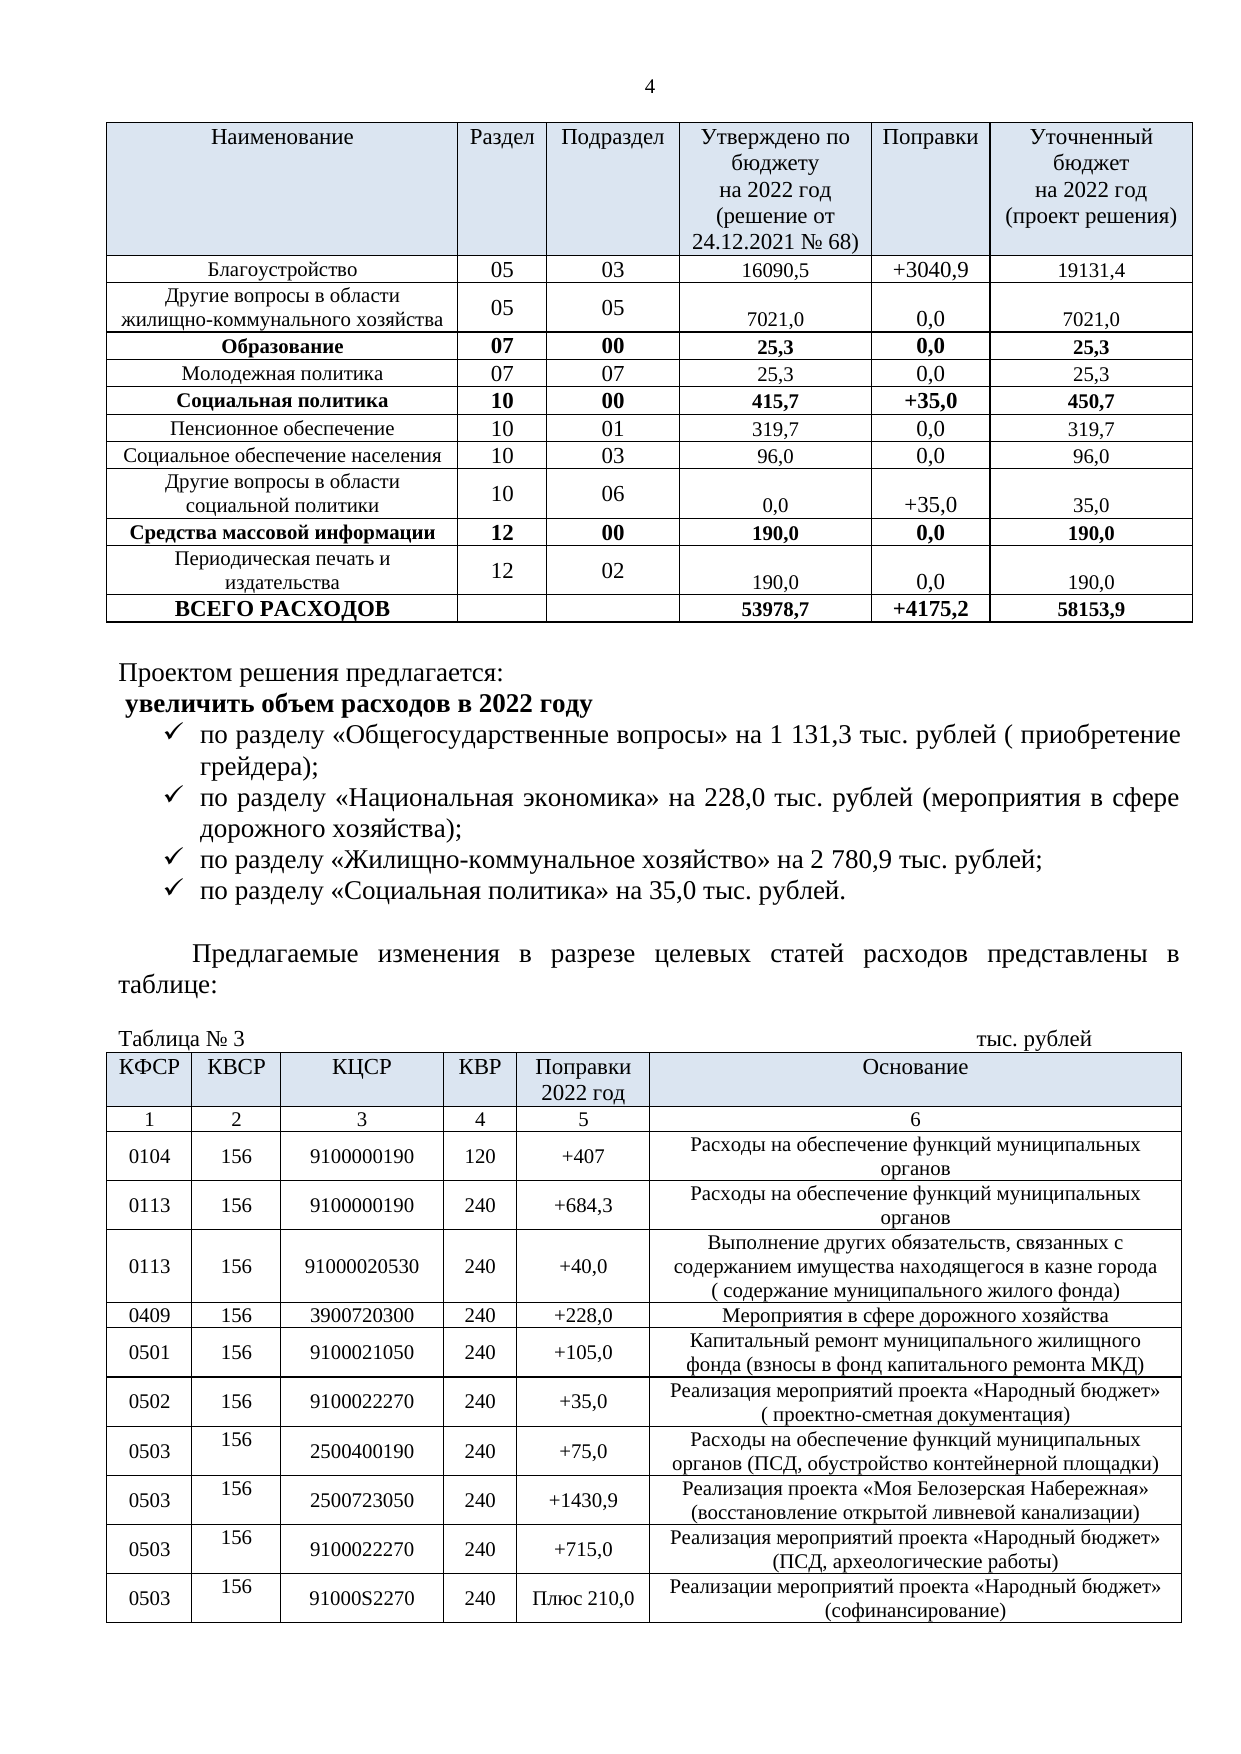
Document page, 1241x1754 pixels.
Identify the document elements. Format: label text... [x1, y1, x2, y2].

table_cell 02 [547, 546, 679, 594]
table_cell 9100000190 [281, 1132, 443, 1180]
table_cell 156 [192, 1303, 280, 1327]
table_cell 0503 [107, 1574, 191, 1622]
table_header Раздел [458, 123, 546, 255]
table_cell 6 [650, 1107, 1181, 1131]
table_cell +35,0 [517, 1378, 649, 1426]
table_cell 190,0 [991, 519, 1192, 545]
table_cell 16090,5 [680, 256, 871, 282]
table_header Поправки 2022 год [517, 1053, 649, 1106]
table_cell 12 [458, 546, 546, 594]
table_cell 25,3 [991, 360, 1192, 386]
table_cell Мероприятия в сфере дорожного хозяйства [650, 1303, 1181, 1327]
table_cell 3 [281, 1107, 443, 1131]
table_cell Другие вопросы в области жилищно-коммунального хозяйства [107, 283, 457, 331]
table_cell 10 [458, 442, 546, 468]
list по разделу «Жилищно-коммунальное хозяйство» на 2 780,9 тыс. рублей; [162, 843, 1181, 874]
table_cell 0503 [107, 1476, 191, 1524]
table_cell +105,0 [517, 1328, 649, 1376]
table_cell 2500723050 [281, 1476, 443, 1524]
table_cell 4 [444, 1107, 516, 1131]
table_cell 05 [547, 283, 679, 331]
table_cell 9100021050 [281, 1328, 443, 1376]
table_cell +684,3 [517, 1181, 649, 1229]
table_cell 3900720300 [281, 1303, 443, 1327]
table_header Уточненный бюджет на 2022 год (проект решения) [991, 123, 1192, 255]
table_cell 0113 [107, 1181, 191, 1229]
table_cell 00 [547, 519, 679, 545]
table_cell +35,0 [872, 387, 989, 413]
table_cell 240 [444, 1230, 516, 1302]
table_cell 2 [192, 1107, 280, 1131]
table_cell Средства массовой информации [107, 519, 457, 545]
table_cell 0,0 [872, 360, 989, 386]
table_cell 91000S2270 [281, 1574, 443, 1622]
table_cell Периодическая печать и издательства [107, 546, 457, 594]
table_cell 5 [517, 1107, 649, 1131]
table_cell 25,3 [680, 333, 871, 359]
table_header Утверждено по бюджету на 2022 год (решение от 24.12.2021 № 68) [680, 123, 871, 255]
table_cell 07 [458, 333, 546, 359]
table_cell Расходы на обеспечение функций муниципальных органов [650, 1132, 1181, 1180]
table_header Наименование [107, 123, 457, 255]
table_cell 190,0 [991, 546, 1192, 594]
text Таблица № 3 тыс. рублей [118, 1025, 1181, 1052]
table_cell 0409 [107, 1303, 191, 1327]
table_cell 240 [444, 1303, 516, 1327]
table_header КЦСР [281, 1053, 443, 1106]
table_cell 240 [444, 1427, 516, 1475]
table_cell 156 [192, 1328, 280, 1376]
table_header Подраздел [547, 123, 679, 255]
table_cell 319,7 [680, 415, 871, 441]
table_cell 415,7 [680, 387, 871, 413]
table_cell 7021,0 [680, 283, 871, 331]
table_cell 03 [547, 256, 679, 282]
table_cell 240 [444, 1181, 516, 1229]
table_cell 0501 [107, 1328, 191, 1376]
table_cell 35,0 [991, 469, 1192, 517]
text увеличить объем расходов в 2022 году [118, 687, 1181, 718]
table_cell 25,3 [680, 360, 871, 386]
table_cell 0,0 [872, 546, 989, 594]
table_cell 05 [458, 256, 546, 282]
table_cell 53978,7 [680, 595, 871, 621]
list по разделу «Национальная экономика» на 228,0 тыс. рублей (мероприятия в сфере дорожного хозяйства); [162, 781, 1181, 843]
table_cell 58153,9 [991, 595, 1192, 621]
table_cell Плюс 210,0 [517, 1574, 649, 1622]
table_cell 156 [192, 1574, 280, 1622]
table_cell 0,0 [872, 415, 989, 441]
table_cell 9100022270 [281, 1525, 443, 1573]
table_cell 06 [547, 469, 679, 517]
table_cell Социальное обеспечение населения [107, 442, 457, 468]
table_cell 0503 [107, 1427, 191, 1475]
table_cell Реализация проекта «Моя Белозерская Набережная» (восстановление открытой ливневой канализации) [650, 1476, 1181, 1524]
table_cell +3040,9 [872, 256, 989, 282]
table_cell 2500400190 [281, 1427, 443, 1475]
table_cell +35,0 [872, 469, 989, 517]
table_cell 0113 [107, 1230, 191, 1302]
table_cell 156 [192, 1476, 280, 1524]
table_header КВР [444, 1053, 516, 1106]
list по разделу «Социальная политика» на 35,0 тыс. рублей. [162, 874, 1181, 906]
table_cell +4175,2 [872, 595, 989, 621]
table_cell Реализация мероприятий проекта «Народный бюджет» (ПСД, археологические работы) [650, 1525, 1181, 1573]
table_cell 10 [458, 415, 546, 441]
table_cell 240 [444, 1574, 516, 1622]
table_cell Молодежная политика [107, 360, 457, 386]
table_cell 156 [192, 1525, 280, 1573]
table_cell 120 [444, 1132, 516, 1180]
table_cell 0,0 [872, 519, 989, 545]
table_cell 25,3 [991, 333, 1192, 359]
table_cell 00 [547, 333, 679, 359]
table_cell Образование [107, 333, 457, 359]
table_cell 240 [444, 1328, 516, 1376]
table_cell +228,0 [517, 1303, 649, 1327]
table_cell +407 [517, 1132, 649, 1180]
table_cell 96,0 [680, 442, 871, 468]
table_cell 07 [547, 360, 679, 386]
list по разделу «Общегосударственные вопросы» на 1 131,3 тыс. рублей ( приобретение грейдера); [162, 718, 1181, 781]
table_cell 0,0 [872, 442, 989, 468]
table_cell 156 [192, 1427, 280, 1475]
table_cell [458, 595, 546, 621]
table_cell Реализация мероприятий проекта «Народный бюджет» ( проектно-сметная документация) [650, 1378, 1181, 1426]
table_cell 10 [458, 469, 546, 517]
text Проектом решения предлагается: [118, 656, 1181, 687]
text Предлагаемые изменения в разрезе целевых статей расходов представлены в таблице: [118, 937, 1181, 999]
table_cell 319,7 [991, 415, 1192, 441]
table_cell Выполнение других обязательств, связанных с содержанием имущества находящегося в казне города ( содержание муниципального жилого фонда) [650, 1230, 1181, 1302]
table_cell 156 [192, 1230, 280, 1302]
table_cell +715,0 [517, 1525, 649, 1573]
table_cell 0,0 [872, 333, 989, 359]
table_cell 07 [458, 360, 546, 386]
table_cell Реализации мероприятий проекта «Народный бюджет» (софинансирование) [650, 1574, 1181, 1622]
table_cell 12 [458, 519, 546, 545]
table_cell 9100000190 [281, 1181, 443, 1229]
table_cell 19131,4 [991, 256, 1192, 282]
table_cell [547, 595, 679, 621]
table_cell Социальная политика [107, 387, 457, 413]
table_cell 1 [107, 1107, 191, 1131]
table_cell 156 [192, 1181, 280, 1229]
table_cell 00 [547, 387, 679, 413]
table_cell 240 [444, 1378, 516, 1426]
table_cell ВСЕГО РАСХОДОВ [107, 595, 457, 621]
table_cell +75,0 [517, 1427, 649, 1475]
table_cell 9100022270 [281, 1378, 443, 1426]
table_header КФСР [107, 1053, 191, 1106]
table_cell 0502 [107, 1378, 191, 1426]
table_cell 0104 [107, 1132, 191, 1180]
table_cell 7021,0 [991, 283, 1192, 331]
table_header Поправки [872, 123, 989, 255]
table_cell 10 [458, 387, 546, 413]
table_cell 156 [192, 1132, 280, 1180]
table_cell 190,0 [680, 519, 871, 545]
table_cell +40,0 [517, 1230, 649, 1302]
table_cell 0503 [107, 1525, 191, 1573]
table_cell +1430,9 [517, 1476, 649, 1524]
table_cell Расходы на обеспечение функций муниципальных органов (ПСД, обустройство контейнерной площадки) [650, 1427, 1181, 1475]
table_cell Расходы на обеспечение функций муниципальных органов [650, 1181, 1181, 1229]
table_cell 156 [192, 1378, 280, 1426]
table_cell 0,0 [680, 469, 871, 517]
table_header КВСР [192, 1053, 280, 1106]
table_header Основание [650, 1053, 1181, 1106]
table_cell 240 [444, 1476, 516, 1524]
table_cell 96,0 [991, 442, 1192, 468]
table_cell Другие вопросы в области социальной политики [107, 469, 457, 517]
table_cell Пенсионное обеспечение [107, 415, 457, 441]
table_cell 01 [547, 415, 679, 441]
table_cell Капитальный ремонт муниципального жилищного фонда (взносы в фонд капитального ремонта МКД) [650, 1328, 1181, 1376]
table_cell 03 [547, 442, 679, 468]
table_cell 91000020530 [281, 1230, 443, 1302]
table_cell 0,0 [872, 283, 989, 331]
table_cell 450,7 [991, 387, 1192, 413]
table_cell 240 [444, 1525, 516, 1573]
table_cell 05 [458, 283, 546, 331]
table_cell Благоустройство [107, 256, 457, 282]
table_cell 190,0 [680, 546, 871, 594]
